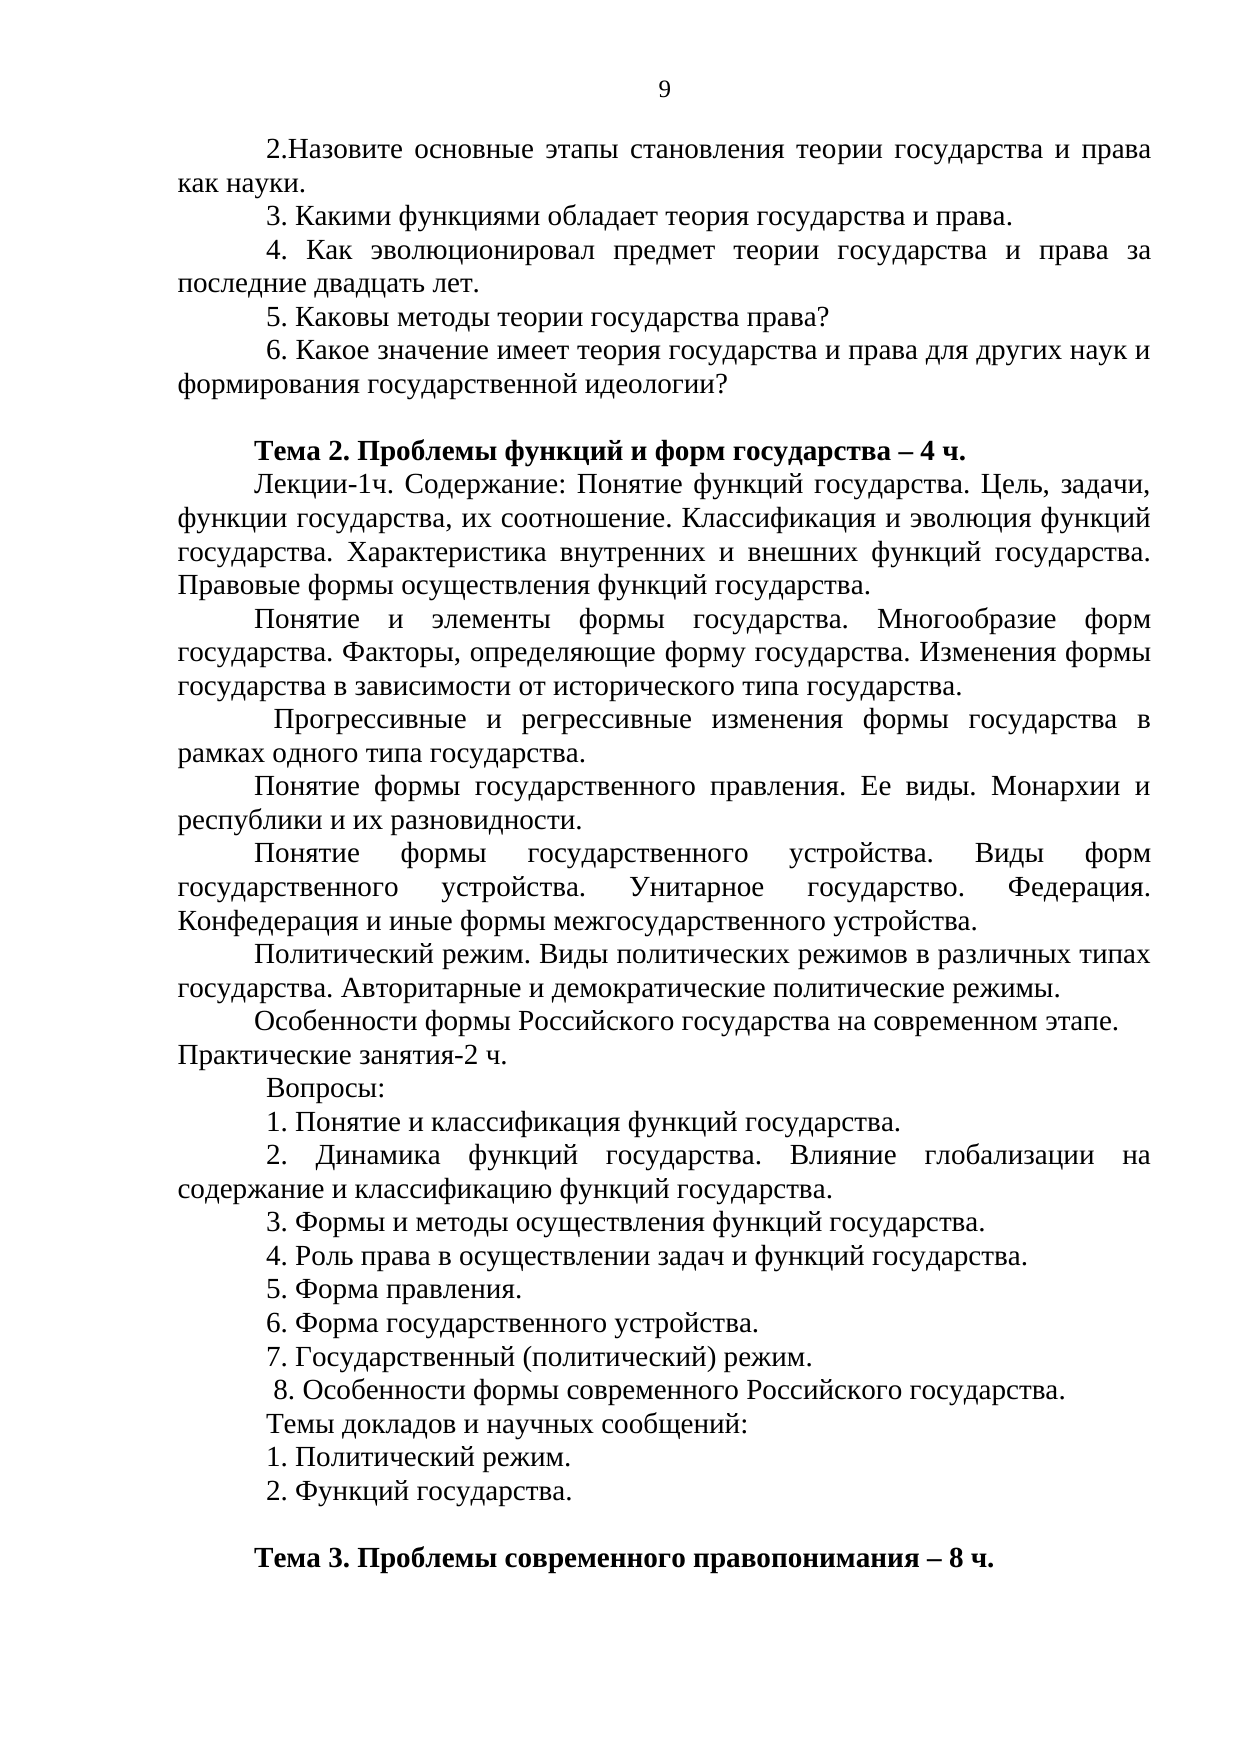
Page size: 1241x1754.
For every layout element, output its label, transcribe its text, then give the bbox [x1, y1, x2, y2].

text Прогрессивные и регрессивные изменения формы государства в рамках одного типа государства. [177, 701, 1152, 768]
text Политический режим. Виды политических режимов в различных типах государства. Авторитарные и демократические политические режимы. [177, 936, 1152, 1003]
text Особенности формы Российского государства на современном этапе. [177, 1003, 1152, 1037]
text 1. Понятие и классификация функций государства. [177, 1104, 1152, 1137]
text 4. Роль права в осуществлении задач и функций государства. [177, 1238, 1152, 1272]
text 5. Каковы методы теории государства права? [177, 299, 1152, 332]
text Лекции-1ч. Содержание: Понятие функций государства. Цель, задачи, функции государства, их соотношение. Классификация и эволюция функций государства. Характеристика внутренних и внешних функций государства. Правовые формы осуществления функций государства. [177, 467, 1152, 601]
text 2. Динамика функций государства. Влияние глобализации на содержание и классификацию функций государства. [177, 1137, 1152, 1204]
text Темы докладов и научных сообщений: [177, 1406, 1152, 1439]
text Понятие формы государственного устройства. Виды форм государственного устройства. Унитарное государство. Федерация. Конфедерация и иные формы межгосударственного устройства. [177, 836, 1152, 936]
text Тема 2. Проблемы функций и форм государства – 4 ч. [177, 433, 1152, 467]
text Тема 3. Проблемы современного правопонимания – 8 ч. [177, 1540, 1152, 1573]
text 3. Какими функциями обладает теория государства и права. [177, 198, 1152, 232]
text Вопросы: [177, 1070, 1152, 1104]
text 8. Особенности формы современного Российского государства. [177, 1372, 1152, 1406]
text 5. Форма правления. [177, 1272, 1152, 1305]
text Понятие и элементы формы государства. Многообразие форм государства. Факторы, определяющие форму государства. Изменения формы государства в зависимости от исторического типа государства. [177, 601, 1152, 701]
text 2. Функций государства. [177, 1473, 1152, 1506]
text Понятие формы государственного правления. Ее виды. Монархии и республики и их разновидности. [177, 768, 1152, 836]
text 2.Назовите основные этапы становления теории государства и права как науки. [177, 131, 1152, 198]
text 1. Политический режим. [177, 1439, 1152, 1473]
text 4. Как эволюционировал предмет теории государства и права за последние двадцать лет. [177, 232, 1152, 299]
text 3. Формы и методы осуществления функций государства. [177, 1204, 1152, 1238]
text 6. Какое значение имеет теория государства и права для других наук и формирования государственной идеологии? [177, 332, 1152, 399]
text 7. Государственный (политический) режим. [177, 1339, 1152, 1372]
text 6. Форма государственного устройства. [177, 1305, 1152, 1339]
text Практические занятия-2 ч. [177, 1037, 1152, 1070]
